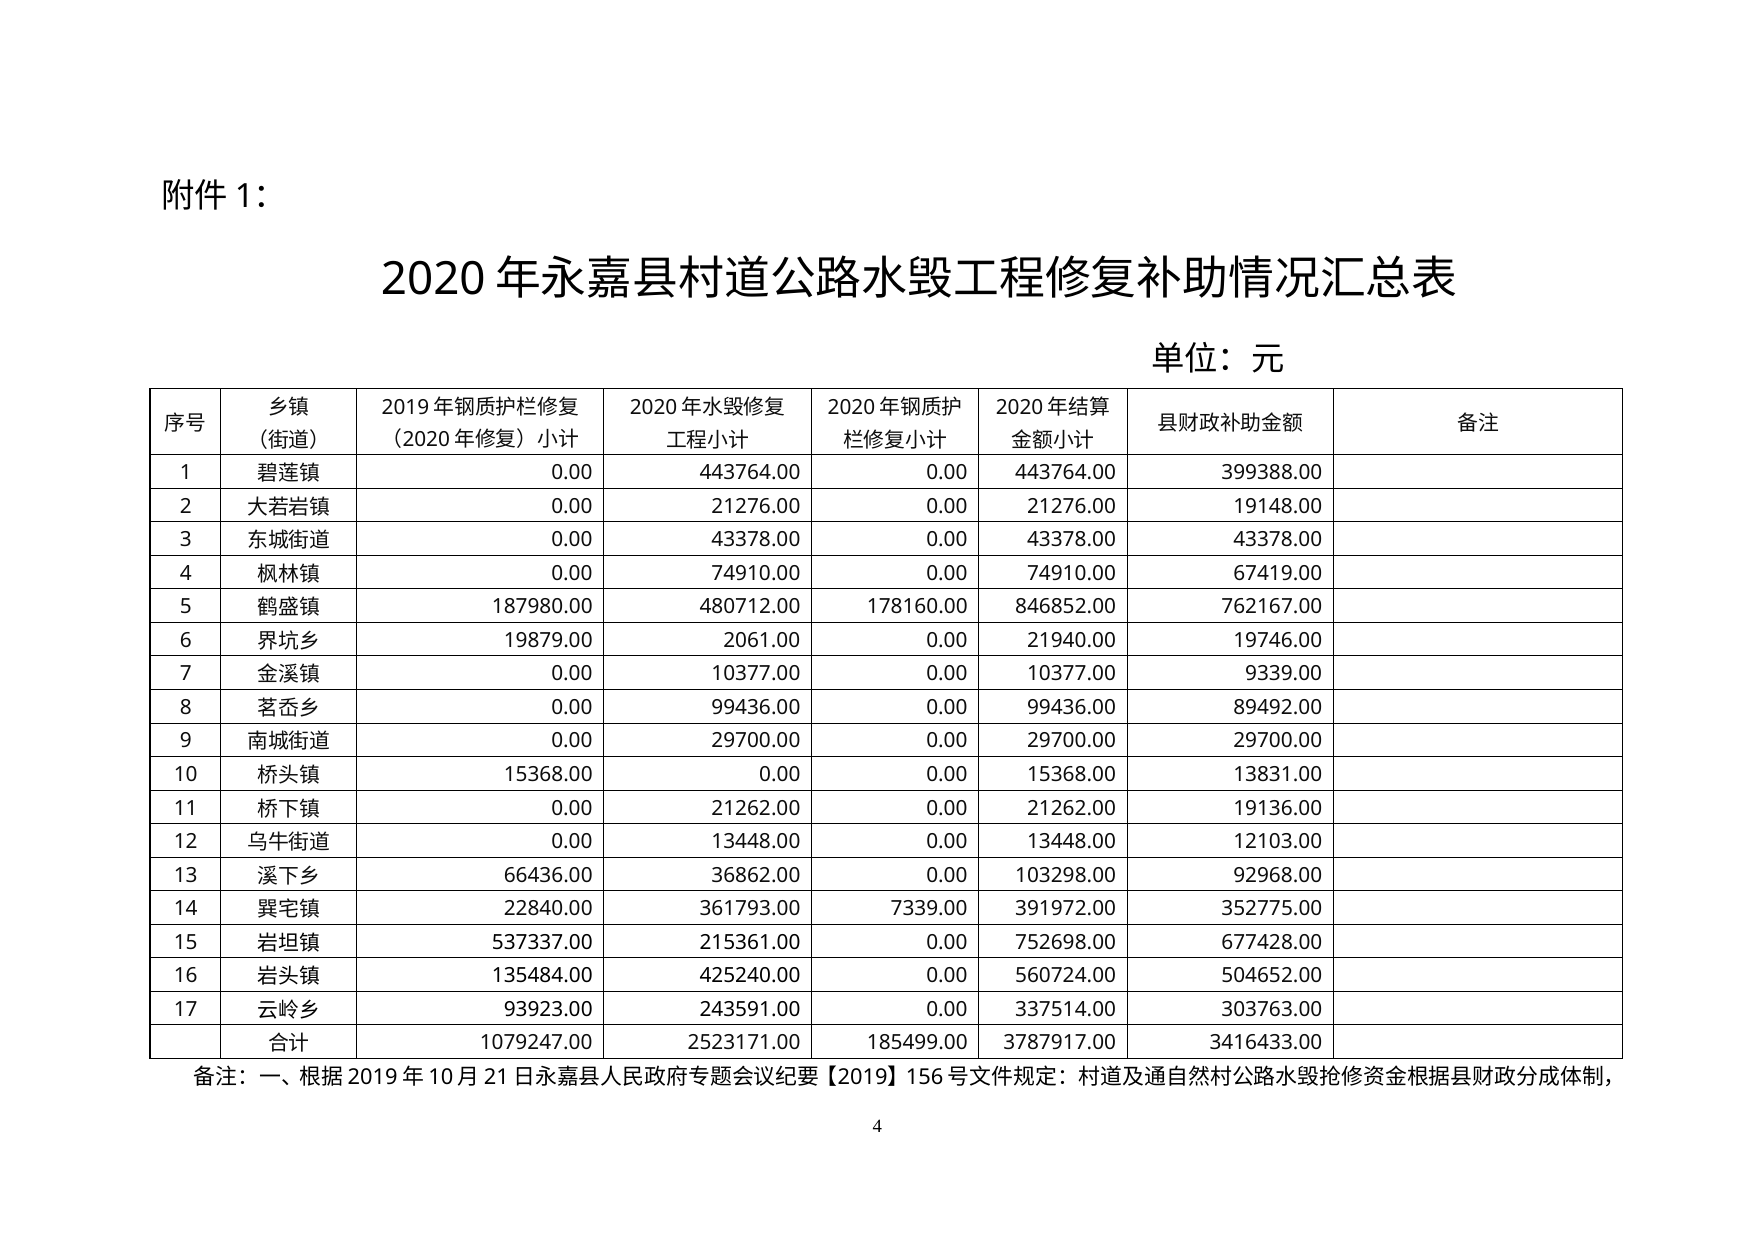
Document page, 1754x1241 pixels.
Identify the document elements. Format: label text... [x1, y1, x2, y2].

table_cell 29700.00 [1128, 724, 1333, 756]
table_cell 南城街道 [221, 724, 356, 756]
table_cell 0.00 [357, 791, 603, 823]
table_cell 0.00 [812, 724, 978, 756]
table_cell 合计 [221, 1025, 356, 1058]
table_cell 溪下乡 [221, 858, 356, 890]
table_cell 0.00 [604, 757, 811, 789]
table_cell 361793.00 [604, 891, 811, 924]
table_cell [1334, 623, 1622, 655]
table_cell 22840.00 [357, 891, 603, 924]
table_cell [1334, 522, 1622, 555]
table_cell 4 [151, 556, 220, 588]
table_cell 界坑乡 [221, 623, 356, 655]
table_cell 2 [151, 489, 220, 521]
table_cell [1334, 724, 1622, 756]
table_cell 0.00 [812, 556, 978, 588]
table_cell 0.00 [812, 522, 978, 555]
table_cell 43378.00 [979, 522, 1127, 555]
table_cell 99436.00 [979, 690, 1127, 722]
table_cell 11 [151, 791, 220, 823]
table_cell 6 [151, 623, 220, 655]
table_cell 21940.00 [979, 623, 1127, 655]
table_cell 岩坦镇 [221, 925, 356, 957]
table_cell 1 [151, 455, 220, 488]
table_cell 29700.00 [979, 724, 1127, 756]
table_cell 15368.00 [357, 757, 603, 789]
table_cell 0.00 [357, 522, 603, 555]
table_cell 15 [151, 925, 220, 957]
table_cell 0.00 [812, 656, 978, 689]
table_cell 0.00 [357, 656, 603, 689]
table_cell 3 [151, 522, 220, 555]
table_cell 2061.00 [604, 623, 811, 655]
table_cell 43378.00 [604, 522, 811, 555]
table_cell 2020年钢质护栏修复小计 [812, 389, 978, 454]
table_cell 425240.00 [604, 958, 811, 991]
table_cell 10377.00 [604, 656, 811, 689]
table_cell [1334, 656, 1622, 689]
table_cell 12103.00 [1128, 824, 1333, 857]
table_cell 0.00 [812, 757, 978, 789]
table_cell 303763.00 [1128, 992, 1333, 1024]
table_cell 茗岙乡 [221, 690, 356, 722]
table_cell 碧莲镇 [221, 455, 356, 488]
table_cell [1334, 589, 1622, 622]
table_cell 74910.00 [604, 556, 811, 588]
table_cell 备注 [1334, 389, 1622, 454]
table_cell 135484.00 [357, 958, 603, 991]
table_cell 3416433.00 [1128, 1025, 1333, 1058]
table_cell 480712.00 [604, 589, 811, 622]
table_cell 云岭乡 [221, 992, 356, 1024]
table_cell 21276.00 [604, 489, 811, 521]
table_cell 0.00 [812, 623, 978, 655]
table_cell 19136.00 [1128, 791, 1333, 823]
table_cell 67419.00 [1128, 556, 1333, 588]
table_cell 66436.00 [357, 858, 603, 890]
table_cell 2020年结算金额小计 [979, 389, 1127, 454]
table_cell 乌牛街道 [221, 824, 356, 857]
table_cell 352775.00 [1128, 891, 1333, 924]
table_cell [1334, 489, 1622, 521]
table_cell [1334, 690, 1622, 722]
table_cell 19879.00 [357, 623, 603, 655]
table_cell 36862.00 [604, 858, 811, 890]
table_cell [1334, 1025, 1622, 1058]
table_cell [1334, 925, 1622, 957]
table_cell 92968.00 [1128, 858, 1333, 890]
table_cell 19746.00 [1128, 623, 1333, 655]
table_cell 443764.00 [979, 455, 1127, 488]
table_cell 337514.00 [979, 992, 1127, 1024]
table_cell 391972.00 [979, 891, 1127, 924]
table_cell 12 [151, 824, 220, 857]
table_cell 8 [151, 690, 220, 722]
table_cell [1334, 858, 1622, 890]
table_cell 桥头镇 [221, 757, 356, 789]
table_cell [1334, 455, 1622, 488]
table_cell 0.00 [812, 455, 978, 488]
table_cell 3787917.00 [979, 1025, 1127, 1058]
table_cell 846852.00 [979, 589, 1127, 622]
table_cell 43378.00 [1128, 522, 1333, 555]
table_cell 0.00 [357, 824, 603, 857]
table_header 附件1： 2020年永嘉县村道公路水毁工程修复补助情况汇总表 单位：元 [150, 161, 1622, 388]
table_cell 金溪镇 [221, 656, 356, 689]
table_cell 15368.00 [979, 757, 1127, 789]
table_cell 0.00 [357, 455, 603, 488]
table_cell 0.00 [812, 858, 978, 890]
table_cell 0.00 [812, 925, 978, 957]
table_cell 10 [151, 757, 220, 789]
table_cell [1334, 891, 1622, 924]
table_cell 7339.00 [812, 891, 978, 924]
table_cell 19148.00 [1128, 489, 1333, 521]
table_cell 21276.00 [979, 489, 1127, 521]
table_cell [1334, 958, 1622, 991]
table_cell 0.00 [357, 724, 603, 756]
table_cell 99436.00 [604, 690, 811, 722]
table_cell 0.00 [812, 824, 978, 857]
table_cell 89492.00 [1128, 690, 1333, 722]
table_cell 185499.00 [812, 1025, 978, 1058]
table_cell 215361.00 [604, 925, 811, 957]
table_cell 0.00 [812, 690, 978, 722]
table_cell 13831.00 [1128, 757, 1333, 789]
table_cell 752698.00 [979, 925, 1127, 957]
table_cell 9339.00 [1128, 656, 1333, 689]
table_cell 岩头镇 [221, 958, 356, 991]
table_cell 桥下镇 [221, 791, 356, 823]
table_cell 乡镇 （街道） [221, 389, 356, 454]
table_cell 178160.00 [812, 589, 978, 622]
table_cell [1334, 757, 1622, 789]
table_cell 21262.00 [604, 791, 811, 823]
table_cell 560724.00 [979, 958, 1127, 991]
table_cell [1334, 824, 1622, 857]
table_cell 14 [151, 891, 220, 924]
table_cell 2020年水毁修复 工程小计 [604, 389, 811, 454]
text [150, 1059, 1604, 1091]
table_cell 9 [151, 724, 220, 756]
table_cell 74910.00 [979, 556, 1127, 588]
table_cell 0.00 [812, 489, 978, 521]
table_cell 0.00 [812, 958, 978, 991]
table_cell 5 [151, 589, 220, 622]
table_cell 枫林镇 [221, 556, 356, 588]
table_cell 13448.00 [979, 824, 1127, 857]
table_cell 县财政补助金额 [1128, 389, 1333, 454]
table_cell 504652.00 [1128, 958, 1333, 991]
table_cell 大若岩镇 [221, 489, 356, 521]
table_cell 0.00 [812, 791, 978, 823]
table_cell 677428.00 [1128, 925, 1333, 957]
table_cell 2523171.00 [604, 1025, 811, 1058]
table_cell 0.00 [812, 992, 978, 1024]
table_cell 537337.00 [357, 925, 603, 957]
table_cell 187980.00 [357, 589, 603, 622]
table_cell 29700.00 [604, 724, 811, 756]
table_cell 鹤盛镇 [221, 589, 356, 622]
table_cell 13448.00 [604, 824, 811, 857]
table_cell 7 [151, 656, 220, 689]
table_cell 399388.00 [1128, 455, 1333, 488]
table_cell 93923.00 [357, 992, 603, 1024]
table_cell 0.00 [357, 690, 603, 722]
table_cell 103298.00 [979, 858, 1127, 890]
table_cell [1334, 556, 1622, 588]
table_cell 10377.00 [979, 656, 1127, 689]
table_cell 21262.00 [979, 791, 1127, 823]
table_cell 序号 [151, 389, 220, 454]
table_cell [151, 1025, 220, 1058]
table_cell 0.00 [357, 556, 603, 588]
table_cell 243591.00 [604, 992, 811, 1024]
table_cell 2019年钢质护栏修复（2020年修复）小计 [357, 389, 603, 454]
table_cell 1079247.00 [357, 1025, 603, 1058]
table_cell 17 [151, 992, 220, 1024]
table_cell 东城街道 [221, 522, 356, 555]
table_cell 443764.00 [604, 455, 811, 488]
table_cell 巽宅镇 [221, 891, 356, 924]
table_cell 13 [151, 858, 220, 890]
table_cell 0.00 [357, 489, 603, 521]
table_cell [1334, 791, 1622, 823]
table_cell [1334, 992, 1622, 1024]
table_cell 762167.00 [1128, 589, 1333, 622]
table_cell 16 [151, 958, 220, 991]
